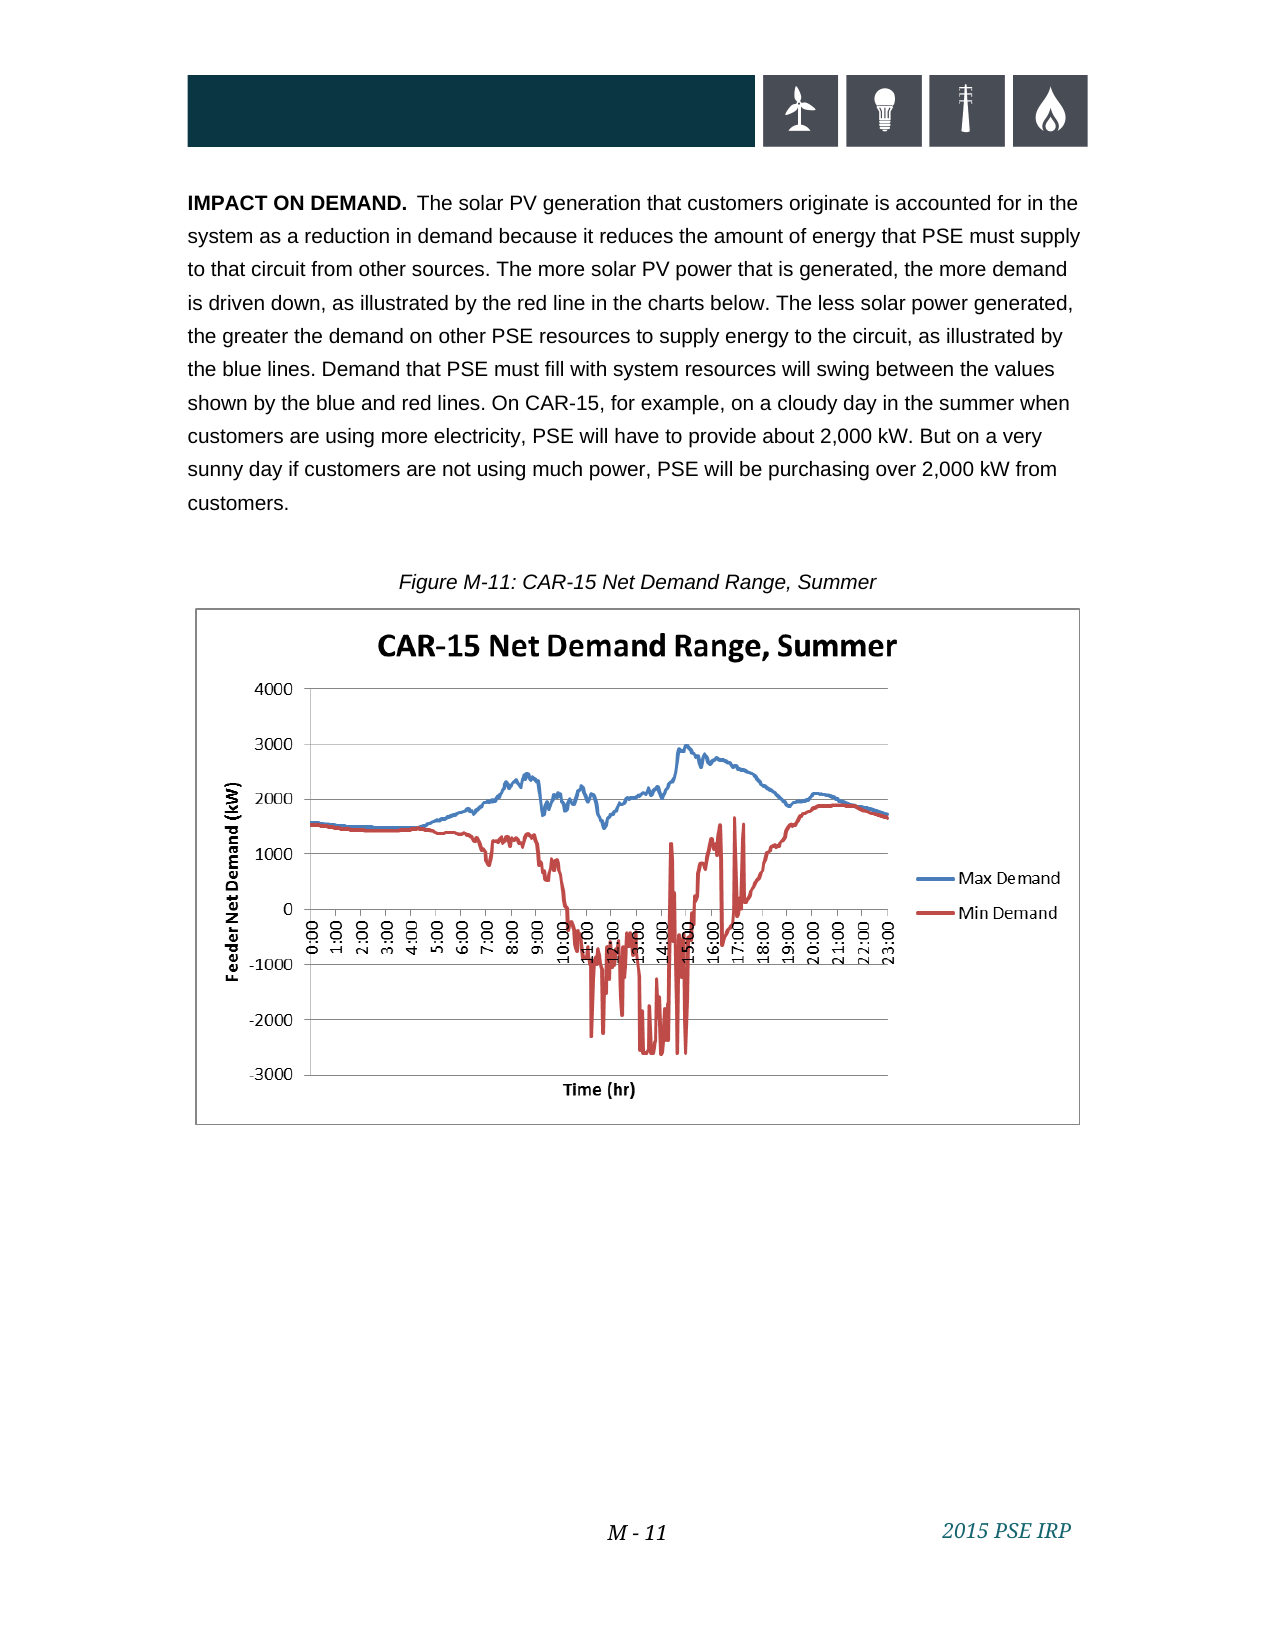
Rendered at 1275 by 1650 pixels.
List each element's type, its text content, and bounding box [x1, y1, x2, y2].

text Figure M-11: CAR-15 Net Demand Range, Summer [187, 562, 1087, 596]
picture [187, 75, 1088, 147]
picture [195, 608, 1080, 1125]
text Impact on Demand. The solar PV generation that customers originate is accounted for in the system as a reduction in demand because it reduces the amount of energy that PSE must supply to that circuit from other sources. The more solar PV power that is generated, the more demand is driven down, as illustrated by the red line in the charts below. The less solar power generated, the greater the demand on other PSE resources to supply energy to the circuit, as illustrated by the blue lines. Demand that PSE must fill with system resources will swing between the values shown by the blue and red lines. On CAR-15, for example, on a cloudy day in the summer when customers are using more electricity, PSE will have to provide about 2,000 kW. But on a very sunny day if customers are not using much power, PSE will be purchasing over 2,000 kW from customers. [187, 183, 1087, 517]
